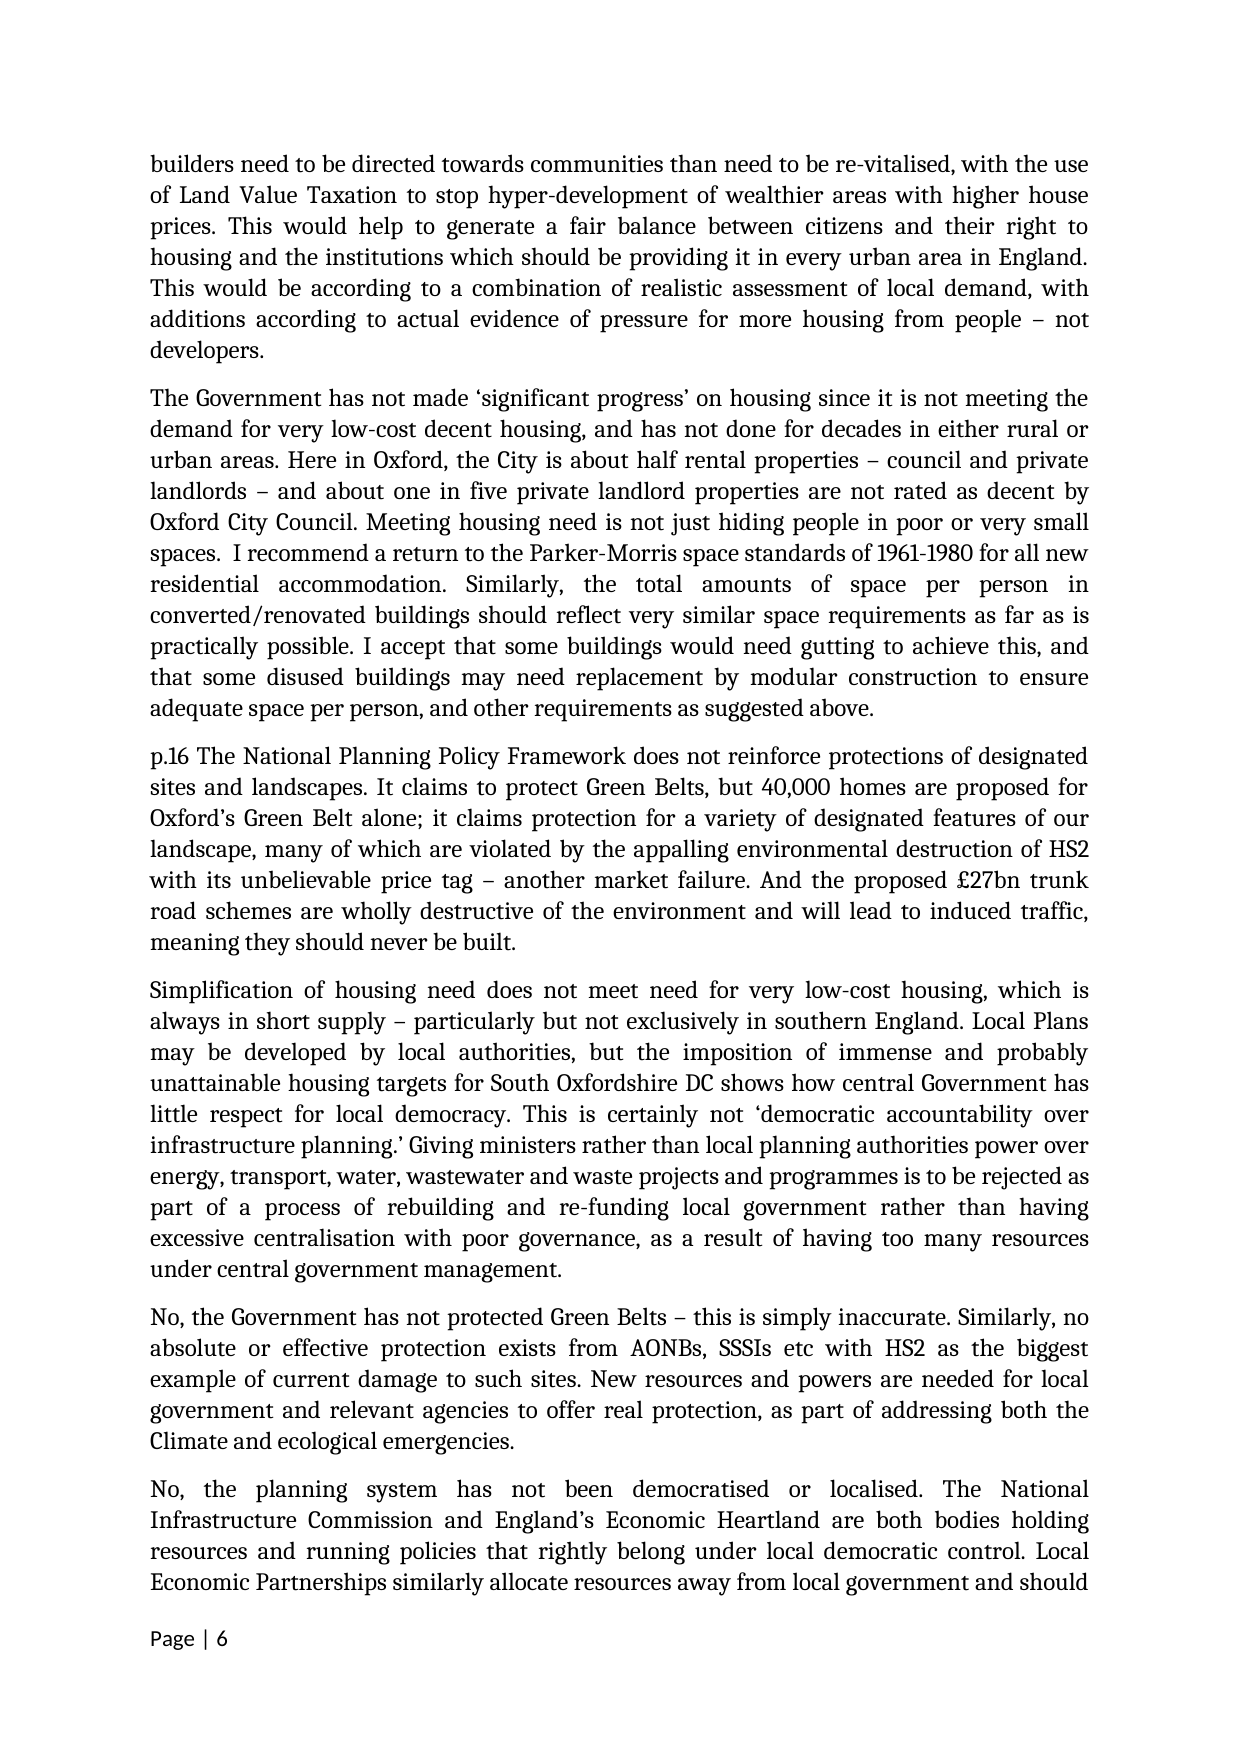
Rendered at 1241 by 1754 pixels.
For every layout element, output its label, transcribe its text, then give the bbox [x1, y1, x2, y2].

text The Government has not made ‘significant progress’ on housing since it is not meeting the demand for very low-cost decent housing, and has not done for decades in either rural or urban areas. Here in Oxford, the City is about half rental properties – council and private landlords – and about one in five private landlord properties are not rated as decent by Oxford City Council. Meeting housing need is not just hiding people in poor or very small spaces. I recommend a return to the Parker-Morris space standards of 1961-1980 for all new residential accommodation. Similarly, the total amounts of space per person in converted/renovated buildings should reflect very similar space requirements as far as is practically possible. I accept that some buildings would need gutting to achieve this, and that some disused buildings may need replacement by modular construction to ensure adequate space per person, and other requirements as suggested above. [150, 384, 1090, 723]
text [150, 150, 1090, 365]
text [150, 1475, 1090, 1597]
text Simplification of housing need does not meet need for very low-cost housing, which is always in short supply – particularly but not exclusively in southern England. Local Plans may be developed by local authorities, but the imposition of immense and probably unattainable housing targets for South Oxfordshire DC shows how central Government has little respect for local democracy. This is certainly not ‘democratic accountability over infrastructure planning.’ Giving ministers rather than local planning authorities power over energy, transport, water, wastewater and waste projects and programmes is to be rejected as part of a process of rebuilding and re-funding local government rather than having excessive centralisation with poor governance, as a result of having too many resources under central government management. [150, 976, 1090, 1284]
text p.16 The National Planning Policy Framework does not reinforce protections of designated sites and landscapes. It claims to protect Green Belts, but 40,000 homes are proposed for Oxford’s Green Belt alone; it claims protection for a variety of designated features of our landscape, many of which are violated by the appalling environmental destruction of HS2 with its unbelievable price tag – another market failure. And the proposed £27bn trunk road schemes are wholly destructive of the environment and will lead to induced traffic, meaning they should never be built. [150, 742, 1090, 957]
text No, the Government has not protected Green Belts – this is simply inaccurate. Similarly, no absolute or effective protection exists from AONBs, SSSIs etc with HS2 as the biggest example of current damage to such sites. New resources and powers are needed for local government and relevant agencies to offer real protection, as part of addressing both the Climate and ecological emergencies. [150, 1303, 1090, 1456]
